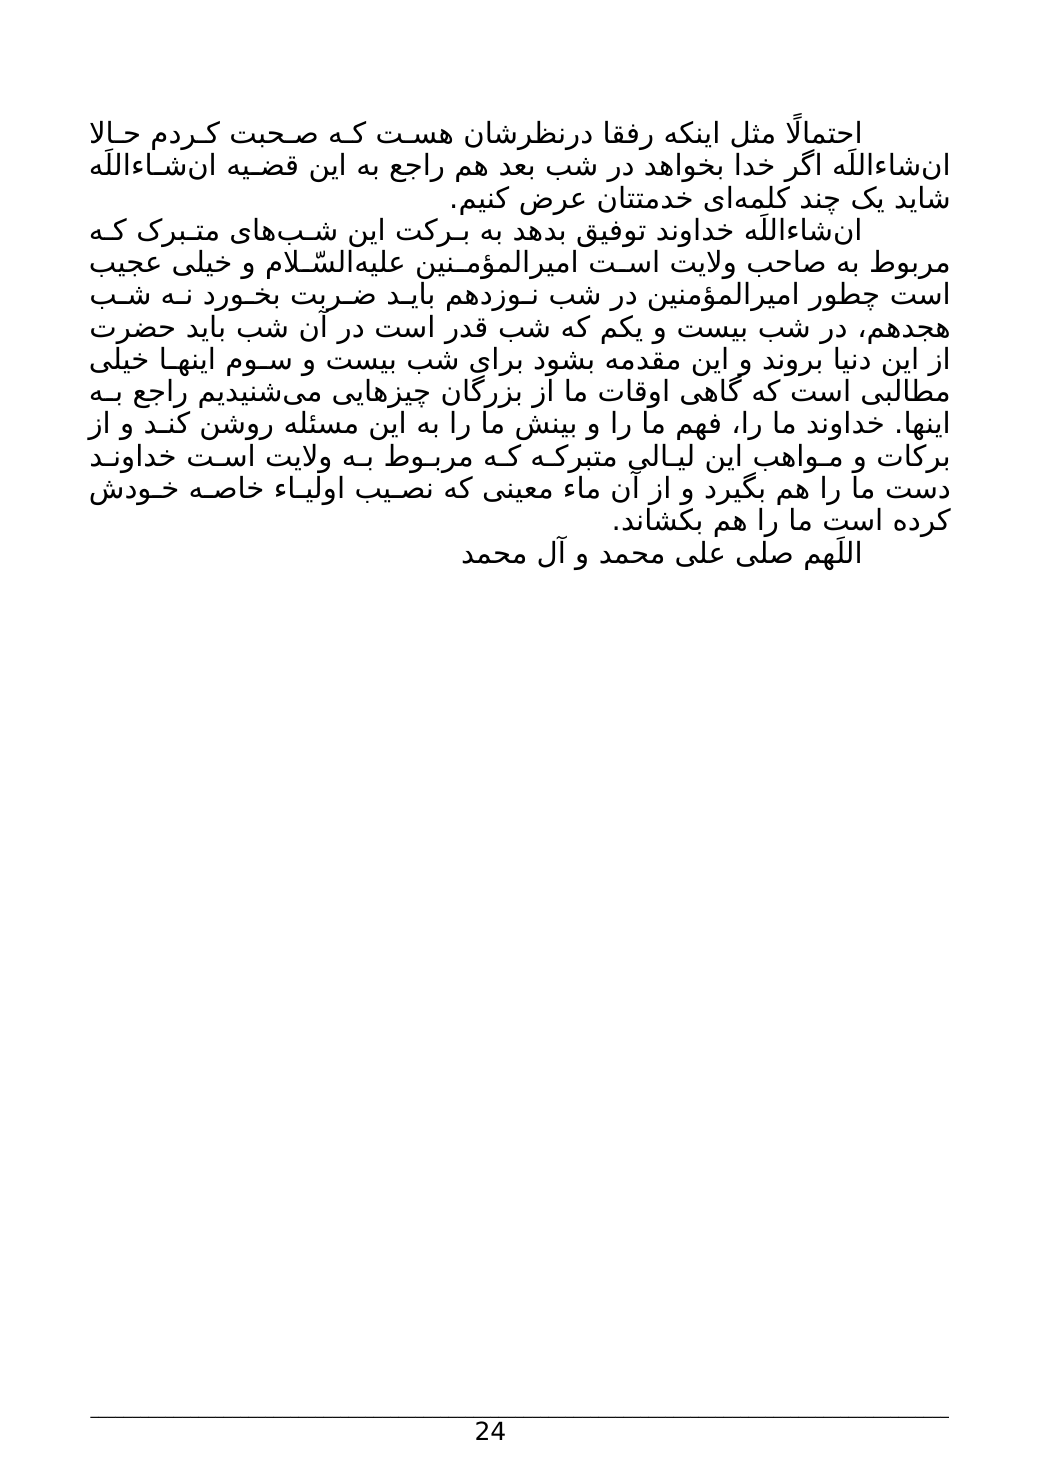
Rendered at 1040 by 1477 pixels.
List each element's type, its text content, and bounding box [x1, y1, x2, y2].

text احتمالًا مثل اینکه رفقا درنظرشان هست که صحبت کردم حالا ان‌شاءاللَه اگر خدا بخواهد در شب بعد هم راجع به این قضیه ان‌شاءاللَه شاید یک چند کلمه‌ای خدمتتان عرض کنیم. [89, 118, 951, 215]
text ان‌شاءاللَه خداوند توفیق بدهد به برکت این شب‌های متبرک که مربوط به صاحب ولایت است امیرالمؤمنین علیه‌السّلام و خیلی عجیب است چطور امیرالمؤمنین در شب نوزدهم باید ضربت بخورد نه شب هجدهم، در شب بیست و یکم که شب قدر است در آن شب باید حضرت از این دنیا بروند و این مقدمه بشود برای شب بیست و سوم اینها خیلی مطالبی است که گاهی اوقات ما از بزرگان چیزهایی می‌شنیدیم راجع به اینها. خداوند ما را، فهم ما را و بینش ما را به این مسئله روشن کند و از برکات و مواهب این لیالی متبرکه که مربوط به ولایت است خداوند دست ما را هم بگیرد و از آن ماء معینی که نصیب اولیاء خاصه خودش کرده است ما را هم بکشاند. [89, 215, 951, 538]
text اللَهم صلی علی محمد و آل محمد [89, 538, 951, 570]
